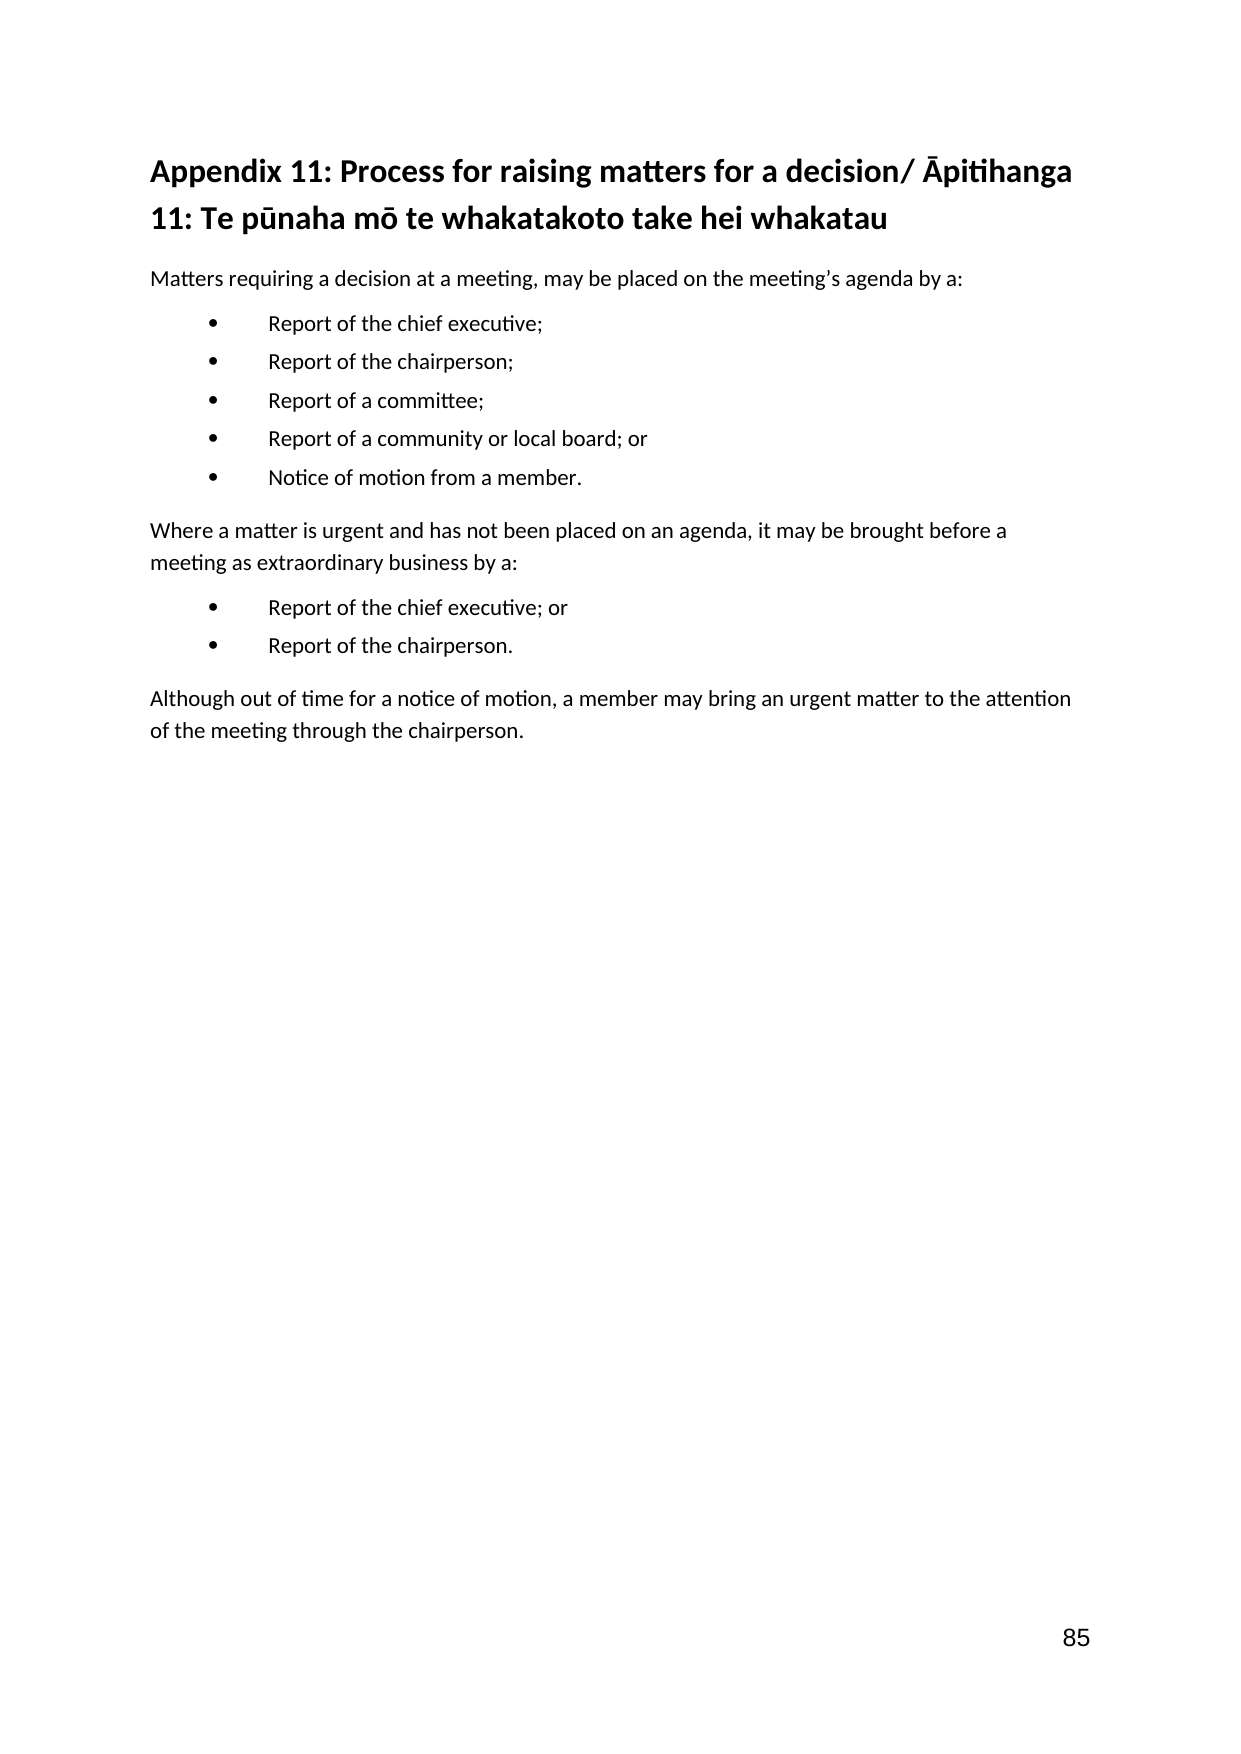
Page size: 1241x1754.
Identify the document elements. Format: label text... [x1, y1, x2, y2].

list Report of the chief executive; or [209, 593, 1090, 621]
list Report of the chief executive; [209, 309, 1090, 337]
text Matters requiring a decision at a meeting, may be placed on the meeting’s agenda by a: [150, 264, 1090, 292]
list Report of the chairperson. [209, 631, 1090, 659]
text Where a matter is urgent and has not been placed on an agenda, it may be brought before a meeting as extraordinary business by a: [150, 516, 1090, 576]
list Notice of motion from a member. [209, 463, 1090, 491]
text Although out of time for a notice of motion, a member may bring an urgent matter to the attention of the meeting through the chairperson. [150, 684, 1090, 744]
subtitle Appendix 11: Process for raising matters for a decision/ Āpitihanga 11: Te pūnaha mō te whakatakoto take hei whakatau [150, 150, 1090, 237]
list Report of a committee; [209, 386, 1090, 414]
list Report of a community or local board; or [209, 424, 1090, 452]
list Report of the chairperson; [209, 347, 1090, 376]
